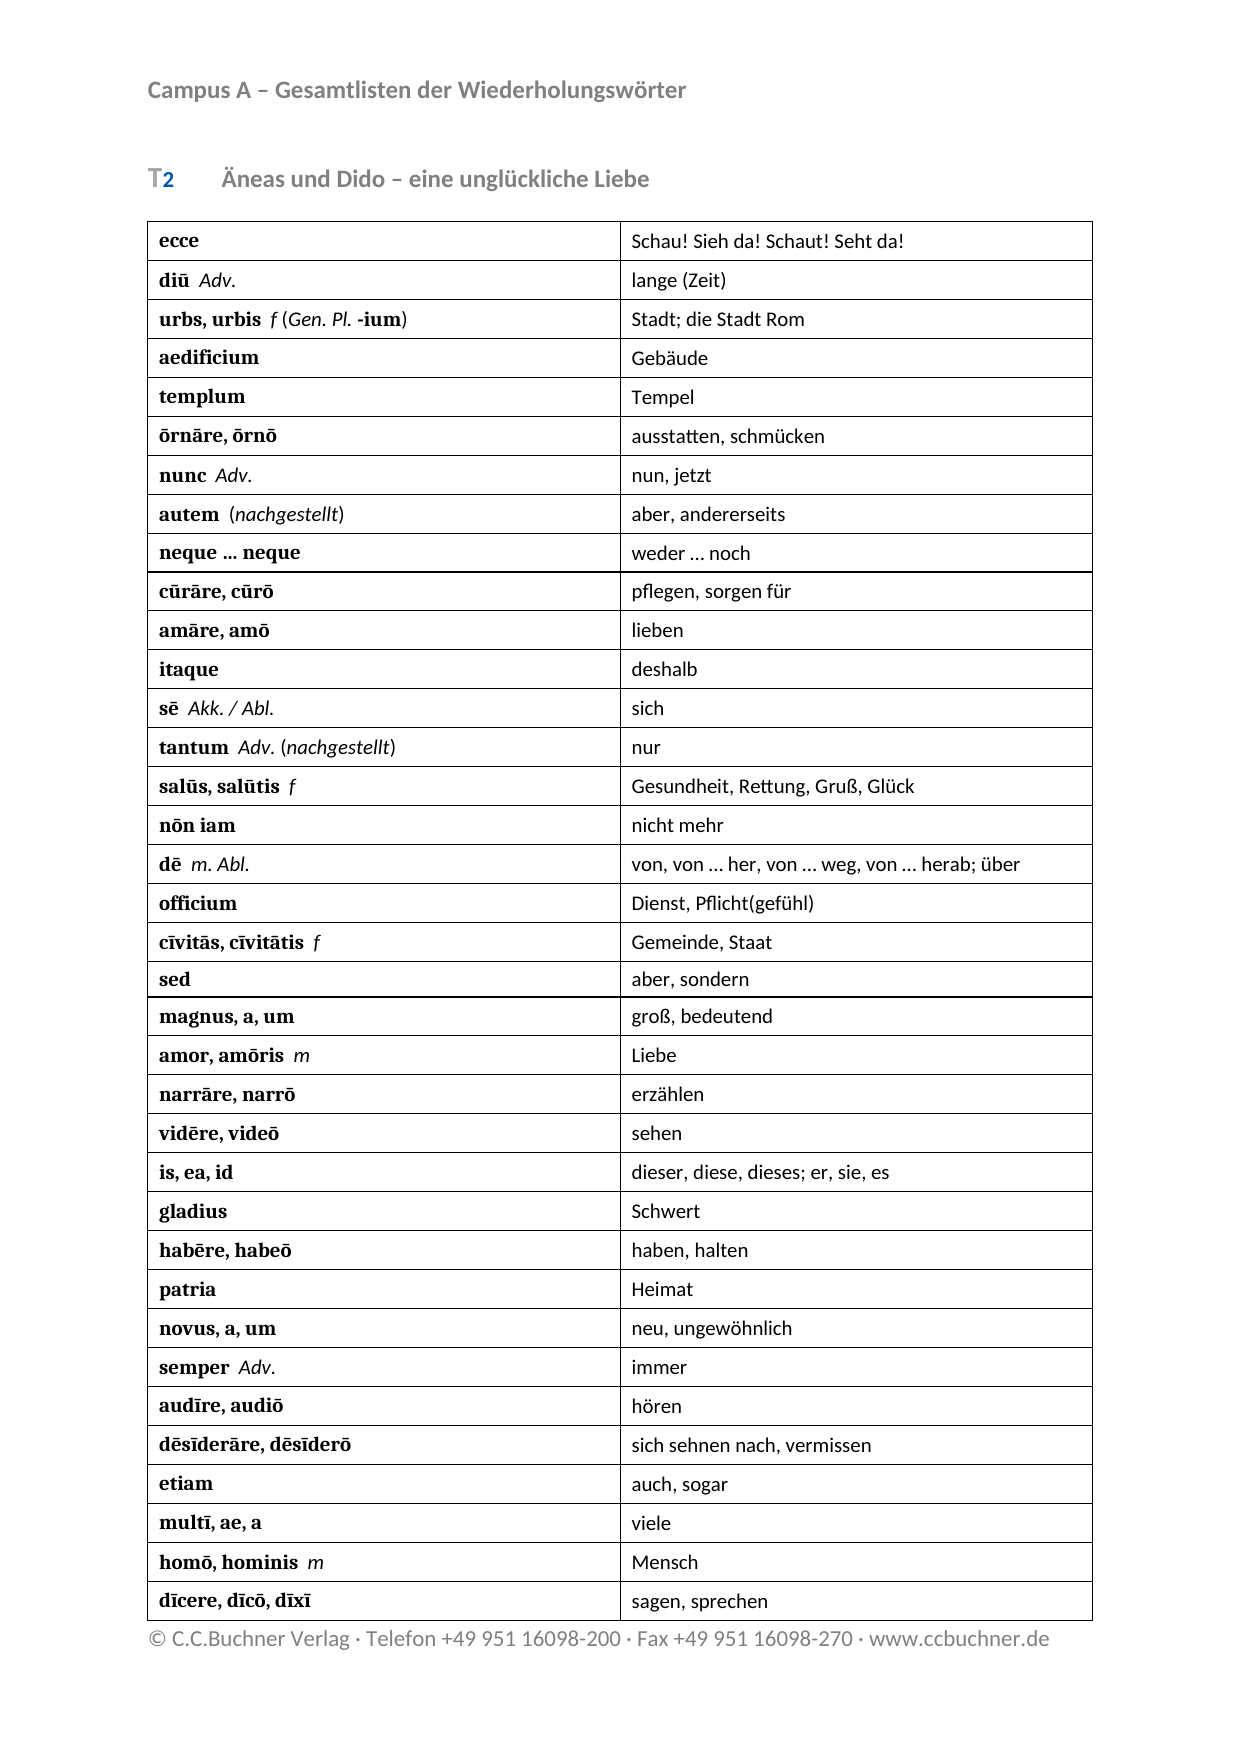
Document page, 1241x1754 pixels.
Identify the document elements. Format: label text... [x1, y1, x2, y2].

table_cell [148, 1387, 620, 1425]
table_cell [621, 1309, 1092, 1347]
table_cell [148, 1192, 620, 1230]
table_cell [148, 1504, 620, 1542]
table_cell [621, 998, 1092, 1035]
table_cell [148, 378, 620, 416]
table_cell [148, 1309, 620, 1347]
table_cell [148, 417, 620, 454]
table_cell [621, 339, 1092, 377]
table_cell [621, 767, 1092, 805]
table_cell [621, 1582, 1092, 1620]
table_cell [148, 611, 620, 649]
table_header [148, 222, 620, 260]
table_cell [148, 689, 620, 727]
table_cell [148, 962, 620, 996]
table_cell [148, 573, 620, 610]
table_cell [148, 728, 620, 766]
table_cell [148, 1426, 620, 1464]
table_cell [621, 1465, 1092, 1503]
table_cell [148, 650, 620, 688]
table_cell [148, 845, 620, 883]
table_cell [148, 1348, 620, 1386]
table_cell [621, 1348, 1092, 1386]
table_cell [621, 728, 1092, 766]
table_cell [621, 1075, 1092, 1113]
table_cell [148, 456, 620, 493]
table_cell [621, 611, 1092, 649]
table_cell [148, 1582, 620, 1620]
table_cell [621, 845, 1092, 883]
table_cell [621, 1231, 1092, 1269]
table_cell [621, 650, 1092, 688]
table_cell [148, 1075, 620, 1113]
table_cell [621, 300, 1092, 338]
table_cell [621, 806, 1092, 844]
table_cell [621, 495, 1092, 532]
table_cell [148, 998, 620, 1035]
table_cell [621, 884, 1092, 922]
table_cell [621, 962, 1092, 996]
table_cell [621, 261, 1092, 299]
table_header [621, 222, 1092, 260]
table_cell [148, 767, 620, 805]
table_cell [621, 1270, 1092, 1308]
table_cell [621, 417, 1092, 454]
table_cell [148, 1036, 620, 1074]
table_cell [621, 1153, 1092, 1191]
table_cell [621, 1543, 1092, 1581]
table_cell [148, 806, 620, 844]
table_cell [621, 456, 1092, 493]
text T2 Äneas und Dido – eine unglückliche Liebe [148, 118, 1092, 195]
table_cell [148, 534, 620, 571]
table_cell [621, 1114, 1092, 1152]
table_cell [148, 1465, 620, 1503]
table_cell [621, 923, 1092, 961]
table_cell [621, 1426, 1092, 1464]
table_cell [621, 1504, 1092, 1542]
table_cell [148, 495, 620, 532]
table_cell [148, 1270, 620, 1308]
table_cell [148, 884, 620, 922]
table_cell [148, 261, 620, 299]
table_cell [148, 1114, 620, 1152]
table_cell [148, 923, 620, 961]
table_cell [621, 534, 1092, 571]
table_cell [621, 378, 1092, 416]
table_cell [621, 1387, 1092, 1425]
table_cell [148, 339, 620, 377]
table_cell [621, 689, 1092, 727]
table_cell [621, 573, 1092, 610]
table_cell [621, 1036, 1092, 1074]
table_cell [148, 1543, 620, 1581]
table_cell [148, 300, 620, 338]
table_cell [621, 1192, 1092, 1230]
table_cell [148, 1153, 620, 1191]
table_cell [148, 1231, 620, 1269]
